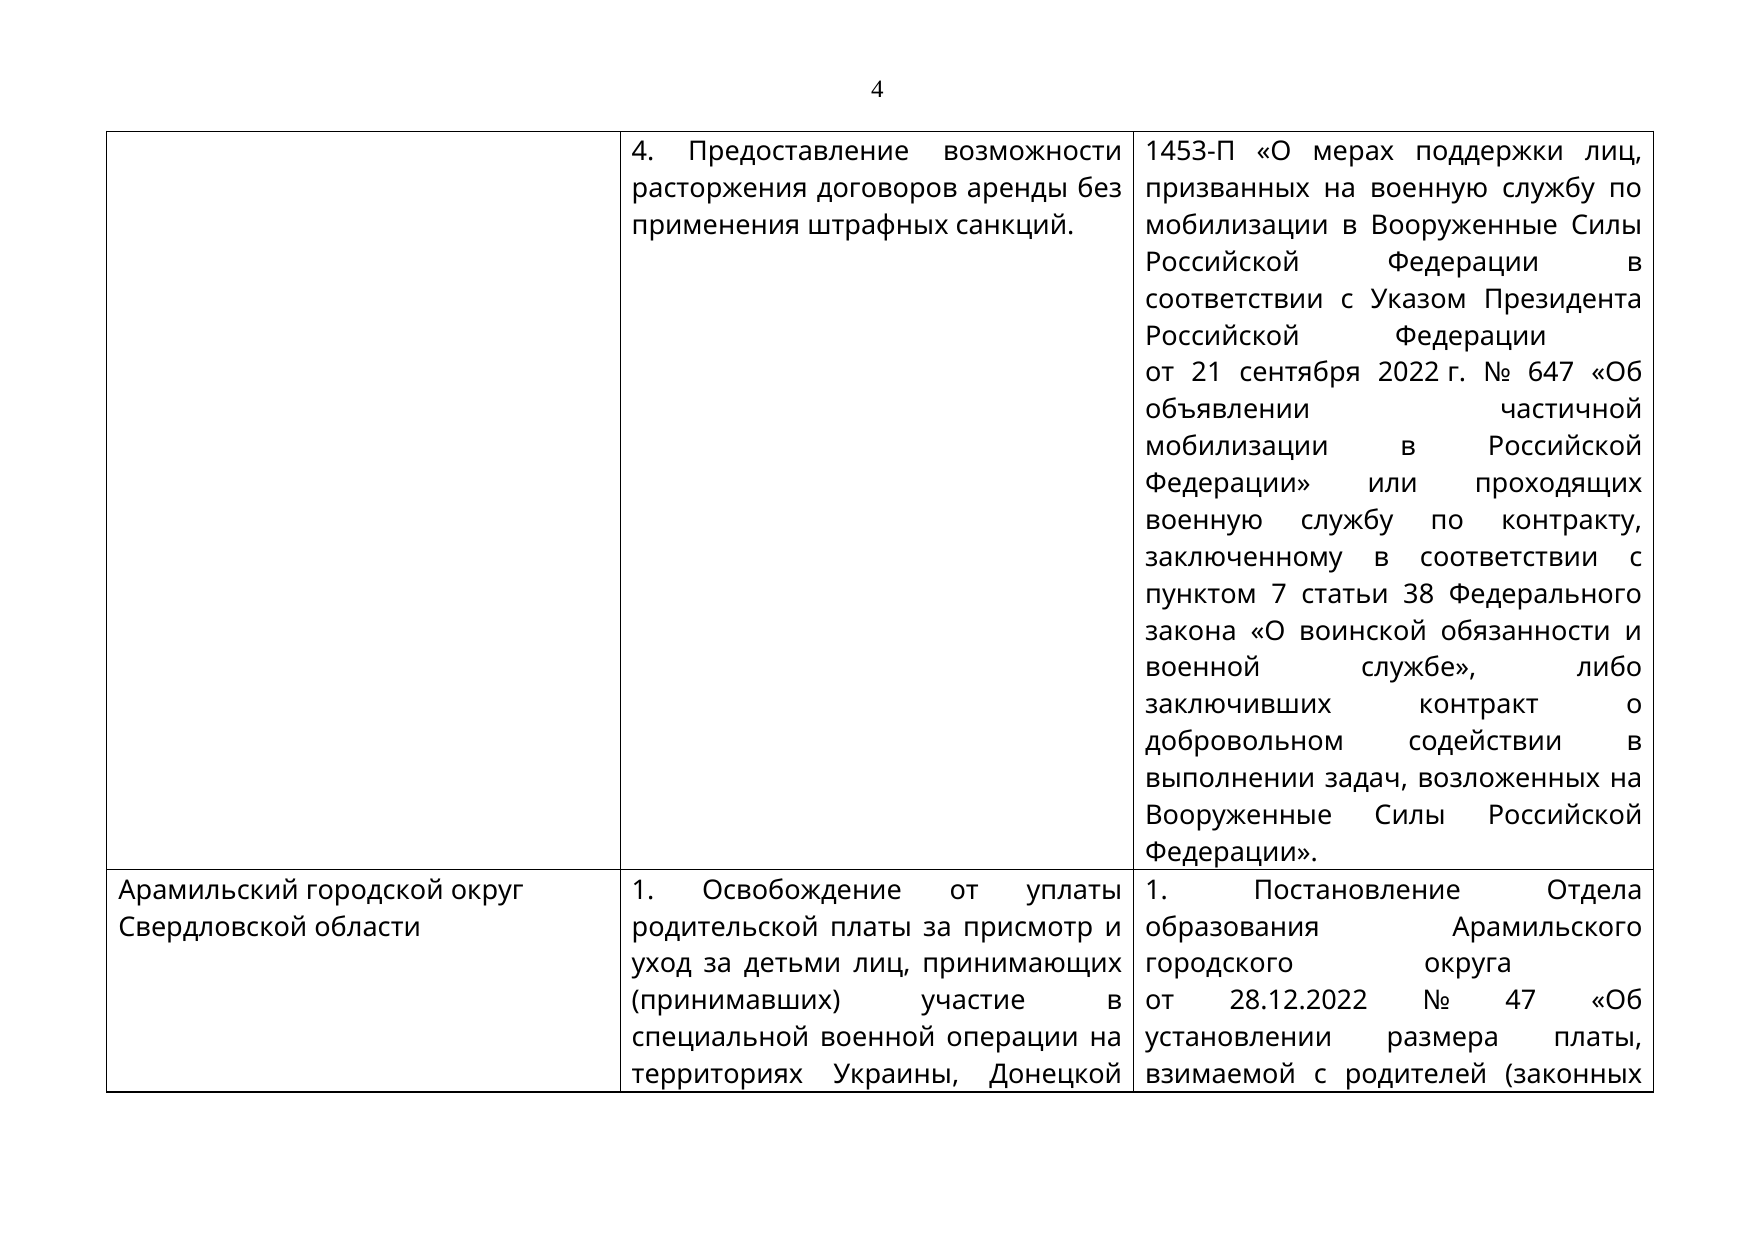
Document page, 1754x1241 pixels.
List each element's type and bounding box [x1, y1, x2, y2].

table_cell [107, 132, 620, 869]
table_cell [1134, 132, 1653, 869]
table_cell [1134, 870, 1653, 1091]
table_cell [107, 870, 620, 1091]
table_cell [621, 132, 1133, 869]
table_cell [621, 870, 1133, 1091]
